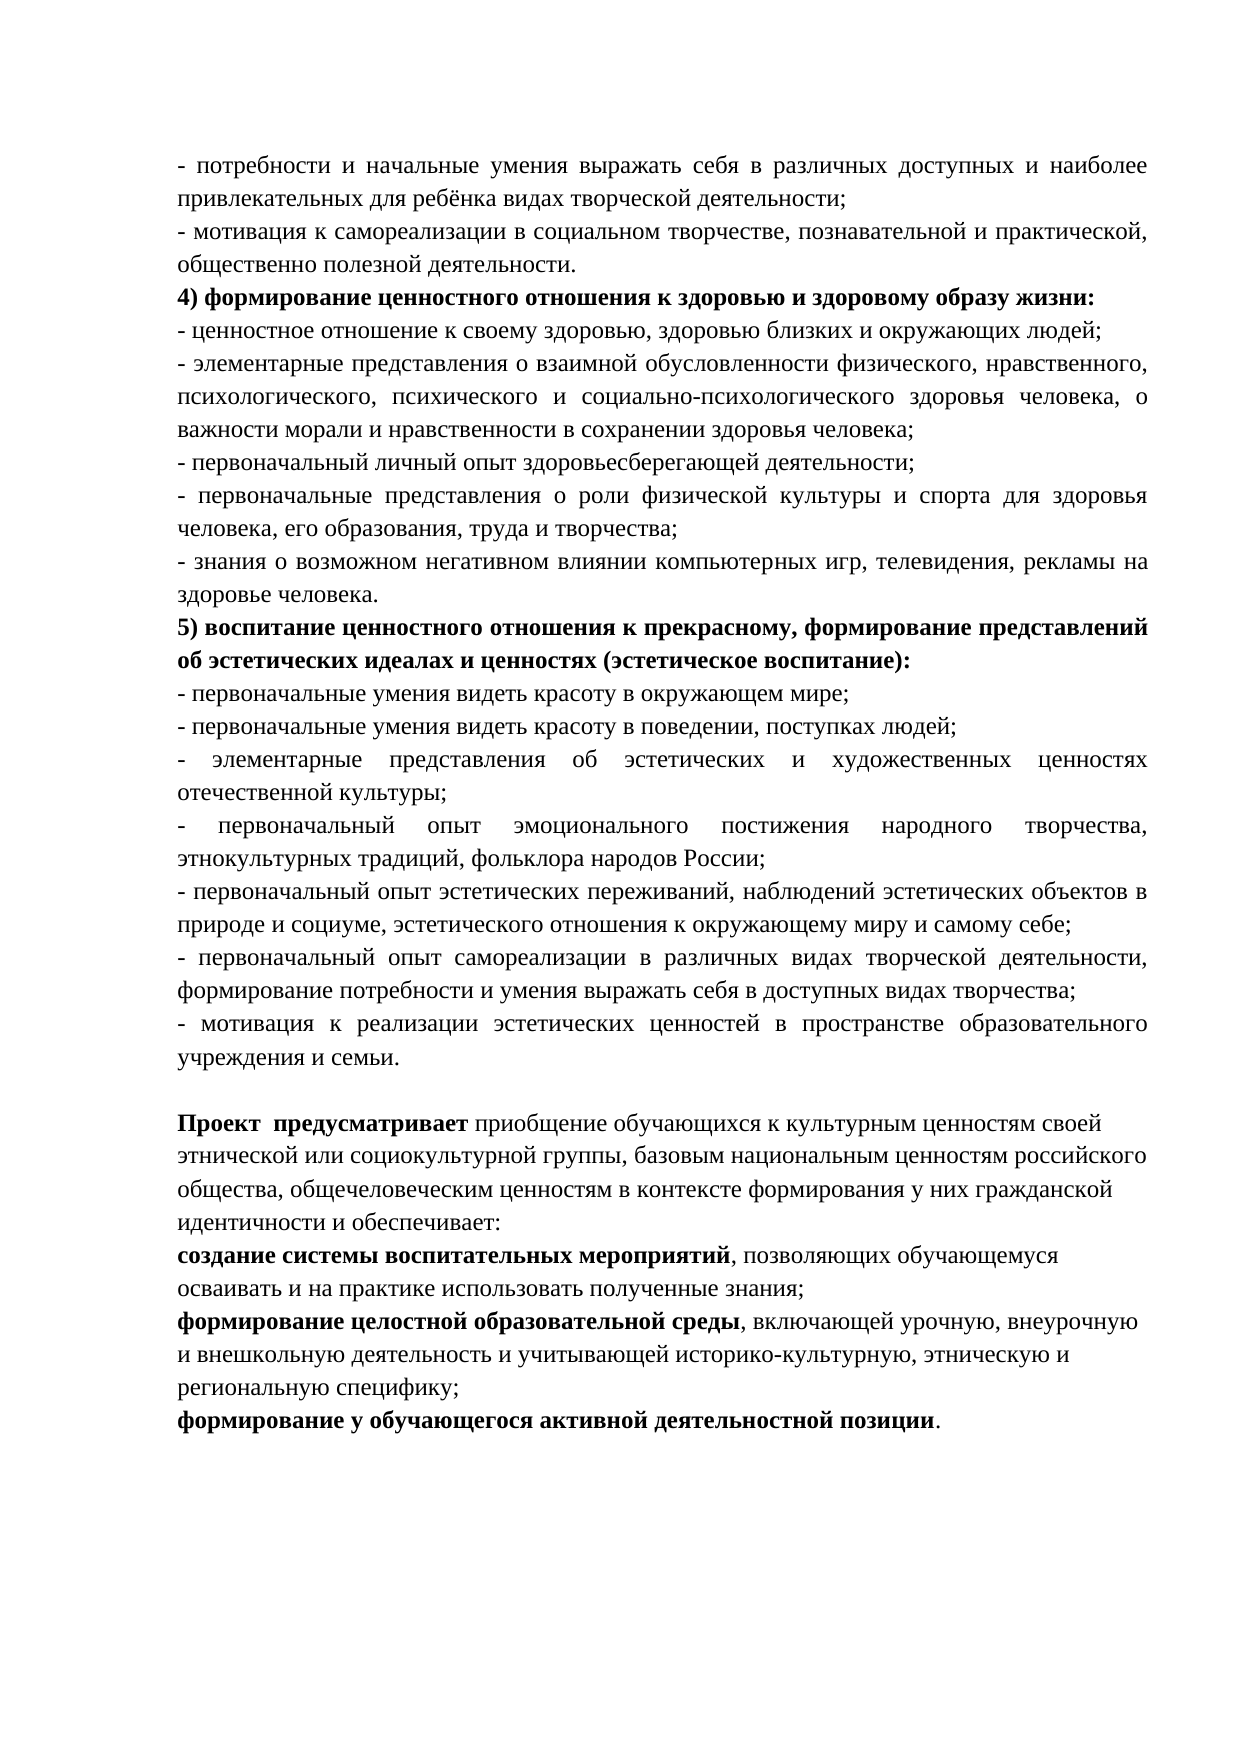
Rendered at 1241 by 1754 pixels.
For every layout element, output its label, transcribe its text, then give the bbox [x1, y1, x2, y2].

text - элементарные представления о взаимной обусловленности физического, нравственного, психологического, психического и социально-психологического здоровья человека, о важности морали и нравственности в сохранении здоровья человека; [177, 348, 1149, 443]
text формирование целостной образовательной среды, включающей урочную, внеурочную и внешкольную деятельность и учитывающей историко-культурную, этническую и региональную специфику; [177, 1306, 1149, 1401]
text Проект предусматривает приобщение обучающихся к культурным ценностям своей этнической или социокультурной группы, базовым национальным ценностям российского общества, общечеловеческим ценностям в контексте формирования у них гражданской идентичности и обеспечивает: [177, 1108, 1149, 1235]
text - элементарные представления об эстетических и художественных ценностях отечественной культуры; [177, 744, 1149, 806]
text - первоначальные умения видеть красоту в поведении, поступках людей; [177, 711, 1149, 740]
text - первоначальный опыт самореализации в различных видах творческой деятельности, формирование потребности и умения выражать себя в доступных видах творчества; [177, 942, 1149, 1004]
text - первоначальный опыт эмоционального постижения народного творчества, этнокультурных традиций, фольклора народов России; [177, 810, 1149, 872]
text формирование у обучающегося активной деятельностной позиции. [177, 1405, 1149, 1433]
text - мотивация к самореализации в социальном творчестве, познавательной и практической, общественно полезной деятельности. [177, 216, 1149, 278]
text - потребности и начальные умения выражать себя в различных доступных и наиболее привлекательных для ребёнка видах творческой деятельности; [177, 150, 1149, 212]
text создание системы воспитательных мероприятий, позволяющих обучающемуся осваивать и на практике использовать полученные знания; [177, 1240, 1149, 1301]
text - знания о возможном негативном влиянии компьютерных игр, телевидения, рекламы на здоровье человека. [177, 546, 1149, 608]
text 5) воспитание ценностного отношения к прекрасному, формирование представлений об эстетических идеалах и ценностях (эстетическое воспитание): [177, 612, 1149, 674]
text - первоначальный личный опыт здоровьесберегающей деятельности; [177, 447, 1149, 476]
text - первоначальный опыт эстетических переживаний, наблюдений эстетических объектов в природе и социуме, эстетического отношения к окружающему миру и самому себе; [177, 876, 1149, 938]
text - мотивация к реализации эстетических ценностей в пространстве образовательного учреждения и семьи. [177, 1008, 1149, 1070]
text 4) формирование ценностного отношения к здоровью и здоровому образу жизни: [177, 282, 1149, 311]
text - первоначальные умения видеть красоту в окружающем мире; [177, 678, 1149, 707]
text - ценностное отношение к своему здоровью, здоровью близких и окружающих людей; [177, 315, 1149, 344]
text - первоначальные представления о роли физической культуры и спорта для здоровья человека, его образования, труда и творчества; [177, 480, 1149, 542]
